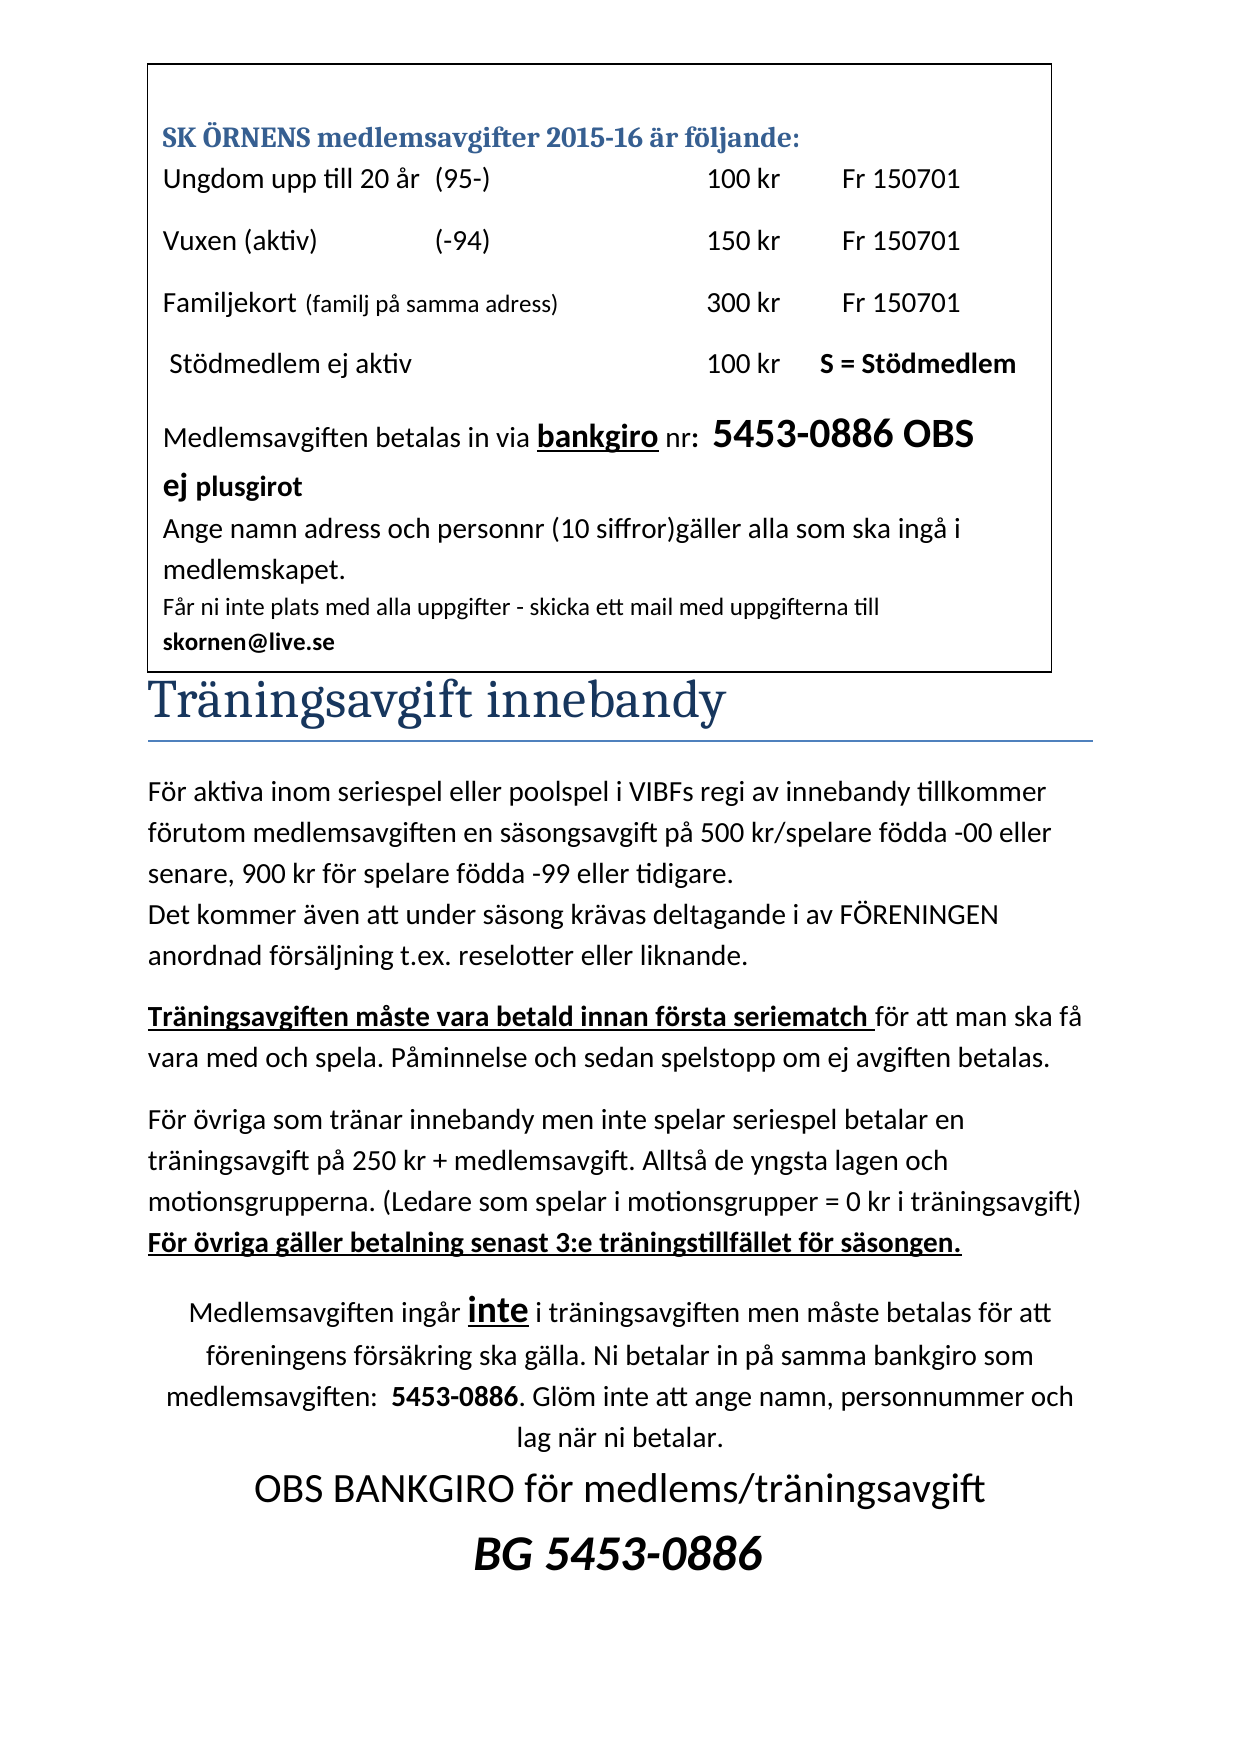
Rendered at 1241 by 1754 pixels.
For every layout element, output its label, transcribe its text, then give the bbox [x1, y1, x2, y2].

title Träningsavgift innebandy [148, 669, 1093, 740]
text Medlemsavgiften ingår inte i träningsavgiften men måste betalas för att föreningens försäkring ska gälla. Ni betalar in på samma bankgiro som medlemsavgiften: 5453-0886. Glöm inte att ange namn, personnummer och lag när ni betalar. OBS BANKGIRO för medlems/träningsavgift BG 5453-0886 [148, 1286, 1093, 1583]
text Träningsavgiften måste vara betald innan första seriematch för att man ska få vara med och spela. Påminnelse och sedan spelstopp om ej avgiften betalas. [148, 998, 1093, 1075]
text För övriga som tränar innebandy men inte spelar seriespel betalar en träningsavgift på 250 kr + medlemsavgift. Alltså de yngsta lagen och motionsgrupperna. (Ledare som spelar i motionsgrupper = 0 kr i träningsavgift) För övriga gäller betalning senast 3:e träningstillfället för säsongen. [148, 1101, 1093, 1260]
text För aktiva inom seriespel eller poolspel i VIBFs regi av innebandy tillkommer förutom medlemsavgiften en säsongsavgift på 500 kr/spelare födda -00 eller senare, 900 kr för spelare födda -99 eller tidigare. Det kommer även att under säsong krävas deltagande i av FÖRENINGEN anordnad försäljning t.ex. reselotter eller liknande. [148, 773, 1093, 972]
